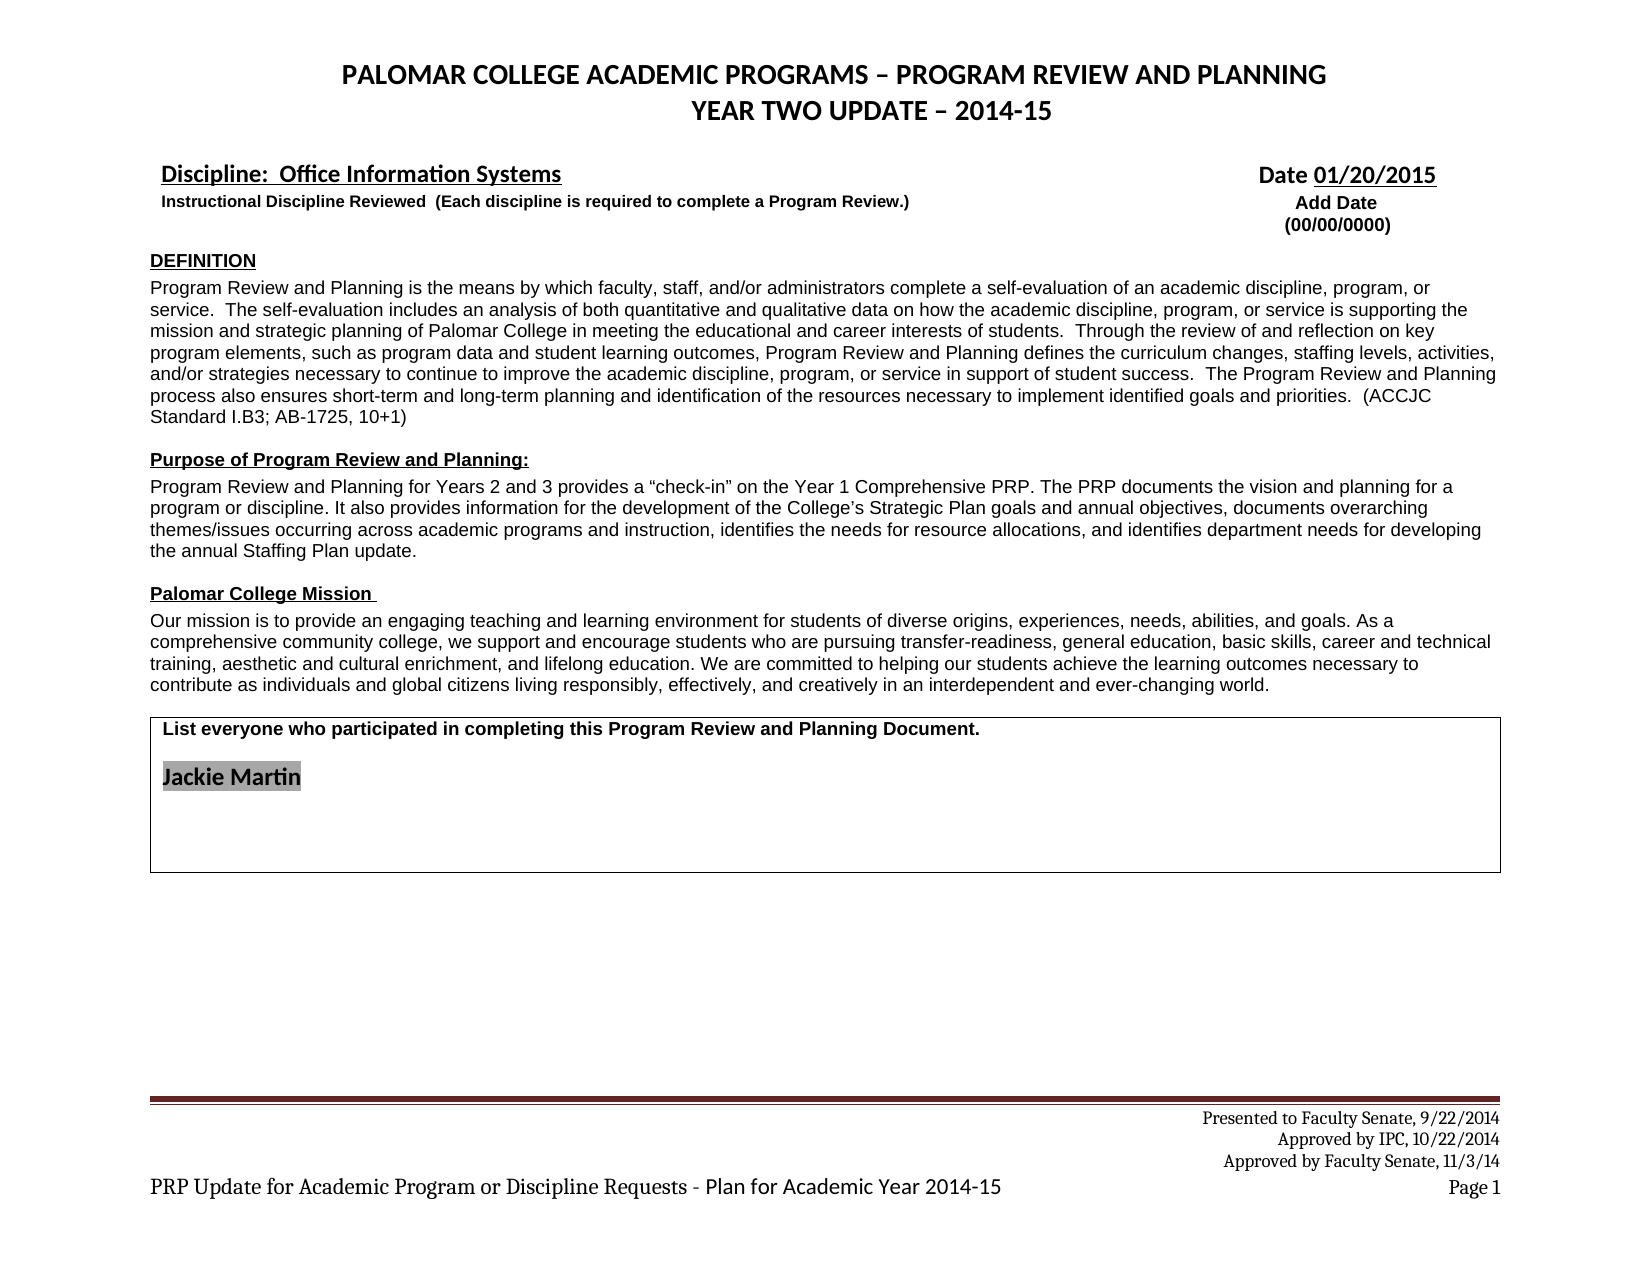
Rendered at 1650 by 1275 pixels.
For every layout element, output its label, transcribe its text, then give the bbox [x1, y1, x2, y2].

table_cell Add Date (00/00/0000) [1247, 192, 1500, 237]
table_cell Instructional Discipline Reviewed (Each discipline is required to complete a Program Review.) [150, 192, 1247, 237]
text Our mission is to provide an engaging teaching and learning environment for students of diverse origins, experiences, needs, abilities, and goals. As a comprehensive community college, we support and encourage students who are pursuing transfer-readiness, general education, basic skills, career and technical training, aesthetic and cultural enrichment, and lifelong education. We are committed to helping our students achieve the learning outcomes necessary to contribute as individuals and global citizens living responsibly, effectively, and creatively in an interdependent and ever-changing world. [150, 609, 1500, 696]
table_header List everyone who participated in completing this Program Review and Planning Document. Jackie Martin [151, 718, 1500, 872]
text Program Review and Planning is the means by which faculty, staff, and/or administrators complete a self-evaluation of an academic discipline, program, or service. The self-evaluation includes an analysis of both quantitative and qualitative data on how the academic discipline, program, or service is supporting the mission and strategic planning of Palomar College in meeting the educational and career interests of students. Through the review of and reflection on key program elements, such as program data and student learning outcomes, Program Review and Planning defines the curriculum changes, staffing levels, activities, and/or strategies necessary to continue to improve the academic discipline, program, or service in support of student success. The Program Review and Planning process also ensures short-term and long-term planning and identification of the resources necessary to implement identified goals and priorities. (ACCJC Standard I.B3; AB-1725, 10+1) [150, 277, 1500, 428]
table_header Date 01/20/2015 [1247, 150, 1500, 192]
table_header Discipline: Office Information Systems [150, 150, 1247, 192]
text Program Review and Planning for Years 2 and 3 provides a “check-in” on the Year 1 Comprehensive PRP. The PRP documents the vision and planning for a program or discipline. It also provides information for the development of the College’s Strategic Plan goals and annual objectives, documents overarching themes/issues occurring across academic programs and instruction, identifies the needs for resource allocations, and identifies department needs for developing the annual Staffing Plan update. [150, 475, 1500, 562]
text Purpose of Program Review and Planning: [150, 448, 1500, 470]
text DEFINITION [150, 250, 1500, 271]
text Palomar College Mission [150, 582, 1500, 604]
